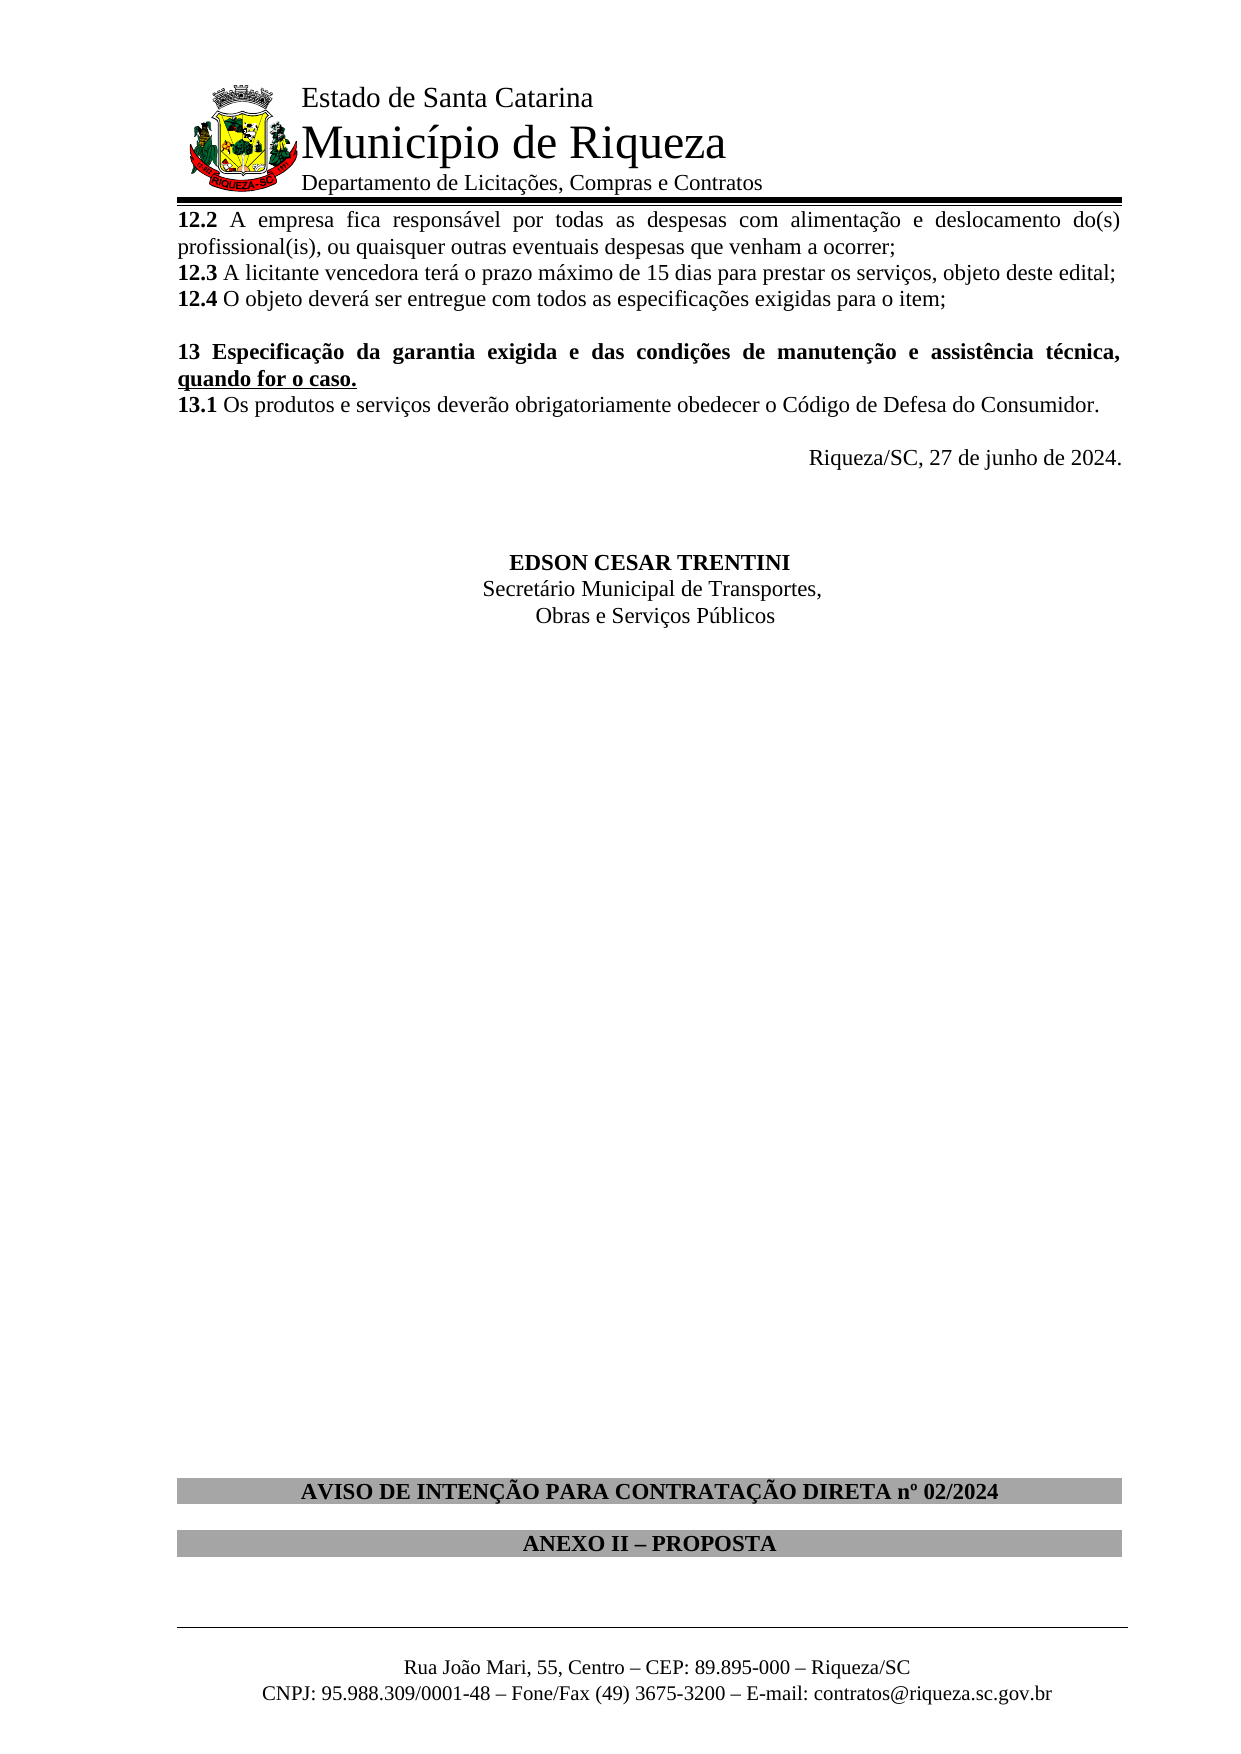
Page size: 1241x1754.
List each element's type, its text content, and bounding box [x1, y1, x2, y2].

text 12.3 A licitante vencedora terá o prazo máximo de 15 dias para prestar os serviços, objeto deste edital; [177, 259, 1122, 286]
text Secretário Municipal de Transportes, [177, 575, 1122, 602]
text Obras e Serviços Públicos [177, 602, 1122, 628]
text 12.2 A empresa fica responsável por todas as despesas com alimentação e deslocamento do(s) profissional(is), ou quaisquer outras eventuais despesas que venham a ocorrer; [177, 206, 1122, 259]
text Riqueza/SC, 27 de junho de 2024. [177, 444, 1122, 470]
subtitle ANEXO II – PROPOSTA [177, 1530, 1122, 1557]
text AVISO DE INTENÇÃO PARA CONTRATAÇÃO DIRETA nº 02/2024 [177, 1478, 1122, 1504]
text EDSON CESAR TRENTINI [177, 549, 1122, 575]
text 12.4 O objeto deverá ser entregue com todos as especificações exigidas para o item; [177, 286, 1122, 312]
text 13 Especificação da garantia exigida e das condições de manutenção e assistência técnica, quando for o caso. [177, 338, 1122, 391]
text 13.1 Os produtos e serviços deverão obrigatoriamente obedecer o Código de Defesa do Consumidor. [177, 391, 1122, 417]
